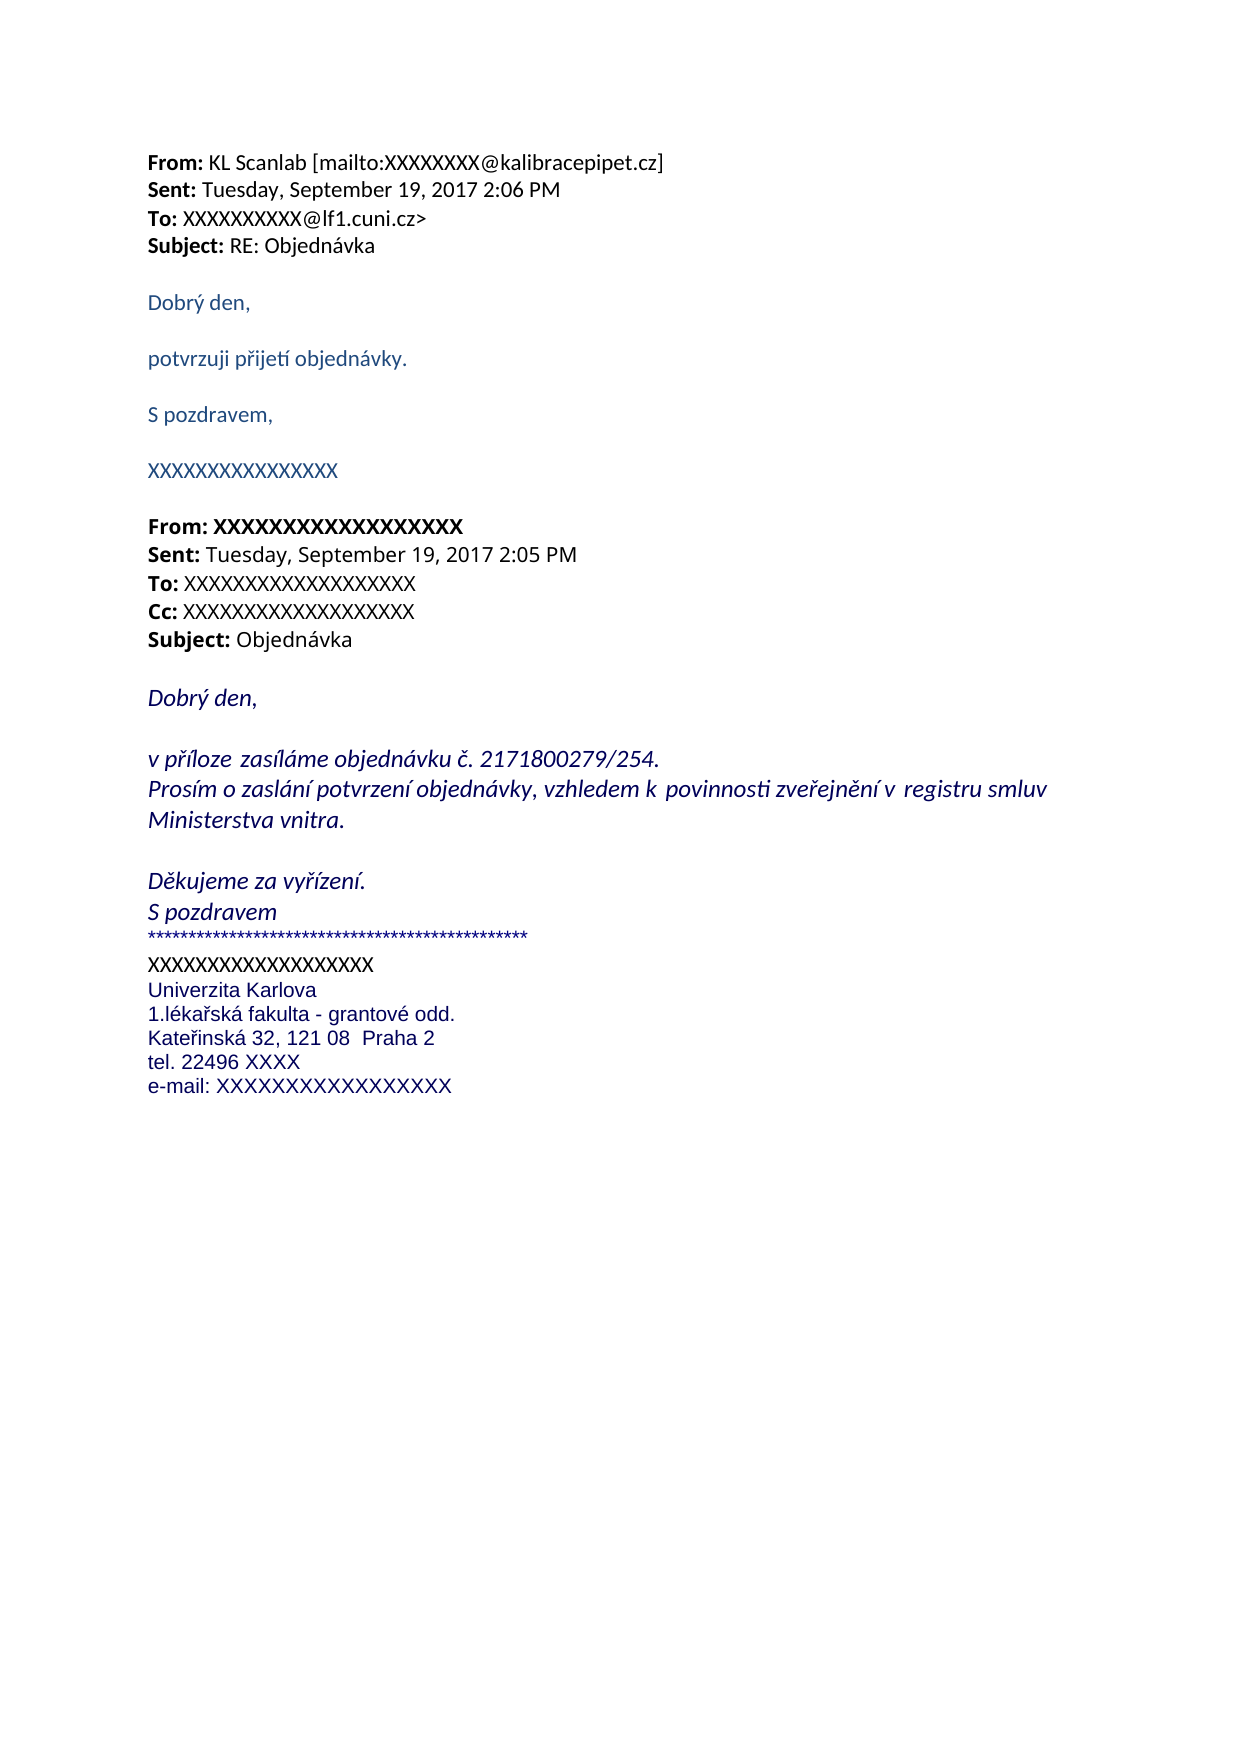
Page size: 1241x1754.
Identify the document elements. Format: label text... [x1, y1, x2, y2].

text v příloze zasíláme objednávku č. 2171800279/254. [148, 743, 1093, 774]
text S pozdravem, [148, 400, 1093, 428]
text Dobrý den, [148, 288, 1093, 316]
text Univerzita Karlova [148, 978, 1093, 1002]
text tel. 22496 XXXX [148, 1050, 1093, 1074]
text Děkujeme za vyřízení. [148, 865, 1093, 896]
text S pozdravem [148, 896, 1093, 926]
text XXXXXXXXXXXXXXXXXXX [148, 950, 1093, 978]
text Kateřinská 32, 121 08 Praha 2 [148, 1026, 1093, 1050]
text From: XXXXXXXXXXXXXXXXXX Sent: Tuesday, September 19, 2017 2:05 PM To: XXXXXXXXXXXXXXXXXXX Cc: XXXXXXXXXXXXXXXXXXX Subject: Objednávka [148, 512, 1093, 654]
text XXXXXXXXXXXXXXXX [148, 456, 1093, 484]
text e-mail: XXXXXXXXXXXXXXXXX [148, 1074, 1093, 1098]
text From: KL Scanlab [mailto:XXXXXXXX@kalibracepipet.cz] Sent: Tuesday, September 19, 2017 2:06 PM To: XXXXXXXXXX@lf1.cuni.cz> Subject: RE: Objednávka [148, 148, 1093, 260]
text *********************************************** [148, 926, 1093, 950]
text Prosím o zaslání potvrzení objednávky, vzhledem k povinnosti zveřejnění v registru smluv Ministerstva vnitra. [148, 774, 1093, 835]
text 1.lékařská fakulta - grantové odd. [148, 1002, 1093, 1026]
text potvrzuji přijetí objednávky. [148, 344, 1093, 372]
text Dobrý den, [148, 682, 1093, 713]
